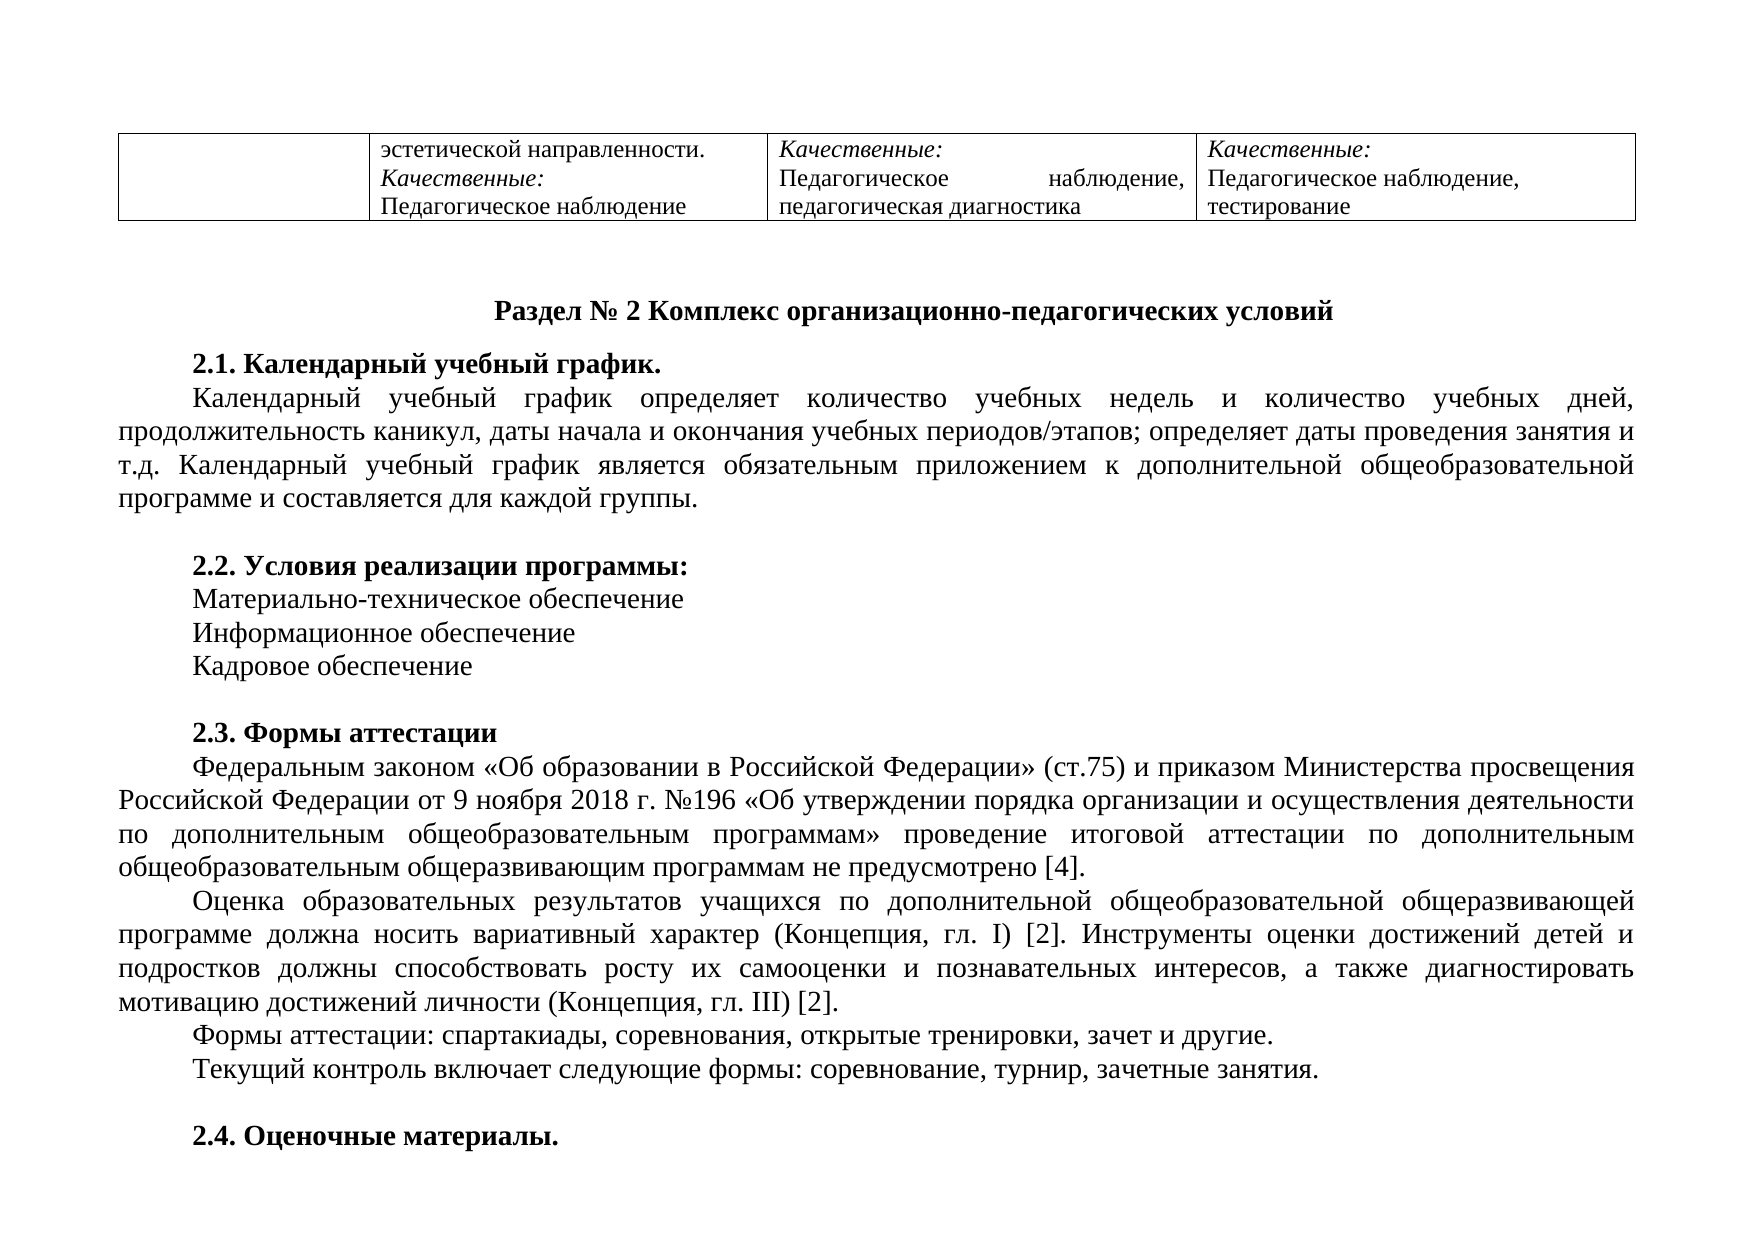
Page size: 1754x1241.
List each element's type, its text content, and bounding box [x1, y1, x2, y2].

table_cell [1197, 134, 1635, 220]
text 2.2. Условия реализации программы: [118, 548, 1636, 581]
text Текущий контроль включает следующие формы: соревнование, турнир, зачетные занятия. [118, 1051, 1636, 1084]
text Оценка образовательных результатов учащихся по дополнительной общеобразовательной общеразвивающей программе должна носить вариативный характер (Концепция, гл. I) [2]. Инструменты оценки достижений детей и подростков должны способствовать росту их самооценки и познавательных интересов, а также диагностировать мотивацию достижений личности (Концепция, гл. III) [2]. [118, 883, 1636, 1017]
text Кадровое обеспечение [118, 648, 1636, 682]
text Календарный учебный график определяет количество учебных недель и количество учебных дней, продолжительность каникул, даты начала и окончания учебных периодов/этапов; определяет даты проведения занятия и т.д. Календарный учебный график является обязательным приложением к дополнительной общеобразовательной программе и составляется для каждой группы. [118, 380, 1636, 514]
text Федеральным законом «Об образовании в Российской Федерации» (ст.75) и приказом Министерства просвещения Российской Федерации от 9 ноября 2018 г. №196 «Об утверждении порядка организации и осуществления деятельности по дополнительным общеобразовательным программам» проведение итоговой аттестации по дополнительным общеобразовательным общеразвивающим программам не предусмотрено [4]. [118, 749, 1636, 883]
text Информационное обеспечение [118, 615, 1636, 648]
text Раздел № 2 Комплекс организационно-педагогических условий [118, 293, 1636, 327]
text 2.3. Формы аттестации [118, 715, 1636, 749]
text Материально-техническое обеспечение [118, 581, 1636, 615]
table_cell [768, 134, 1196, 220]
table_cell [119, 134, 369, 220]
text Формы аттестации: спартакиады, соревнования, открытые тренировки, зачет и другие. [118, 1017, 1636, 1051]
text 2.1. Календарный учебный график. [118, 346, 1636, 380]
text 2.4. Оценочные материалы. [118, 1118, 1636, 1151]
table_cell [370, 134, 767, 220]
